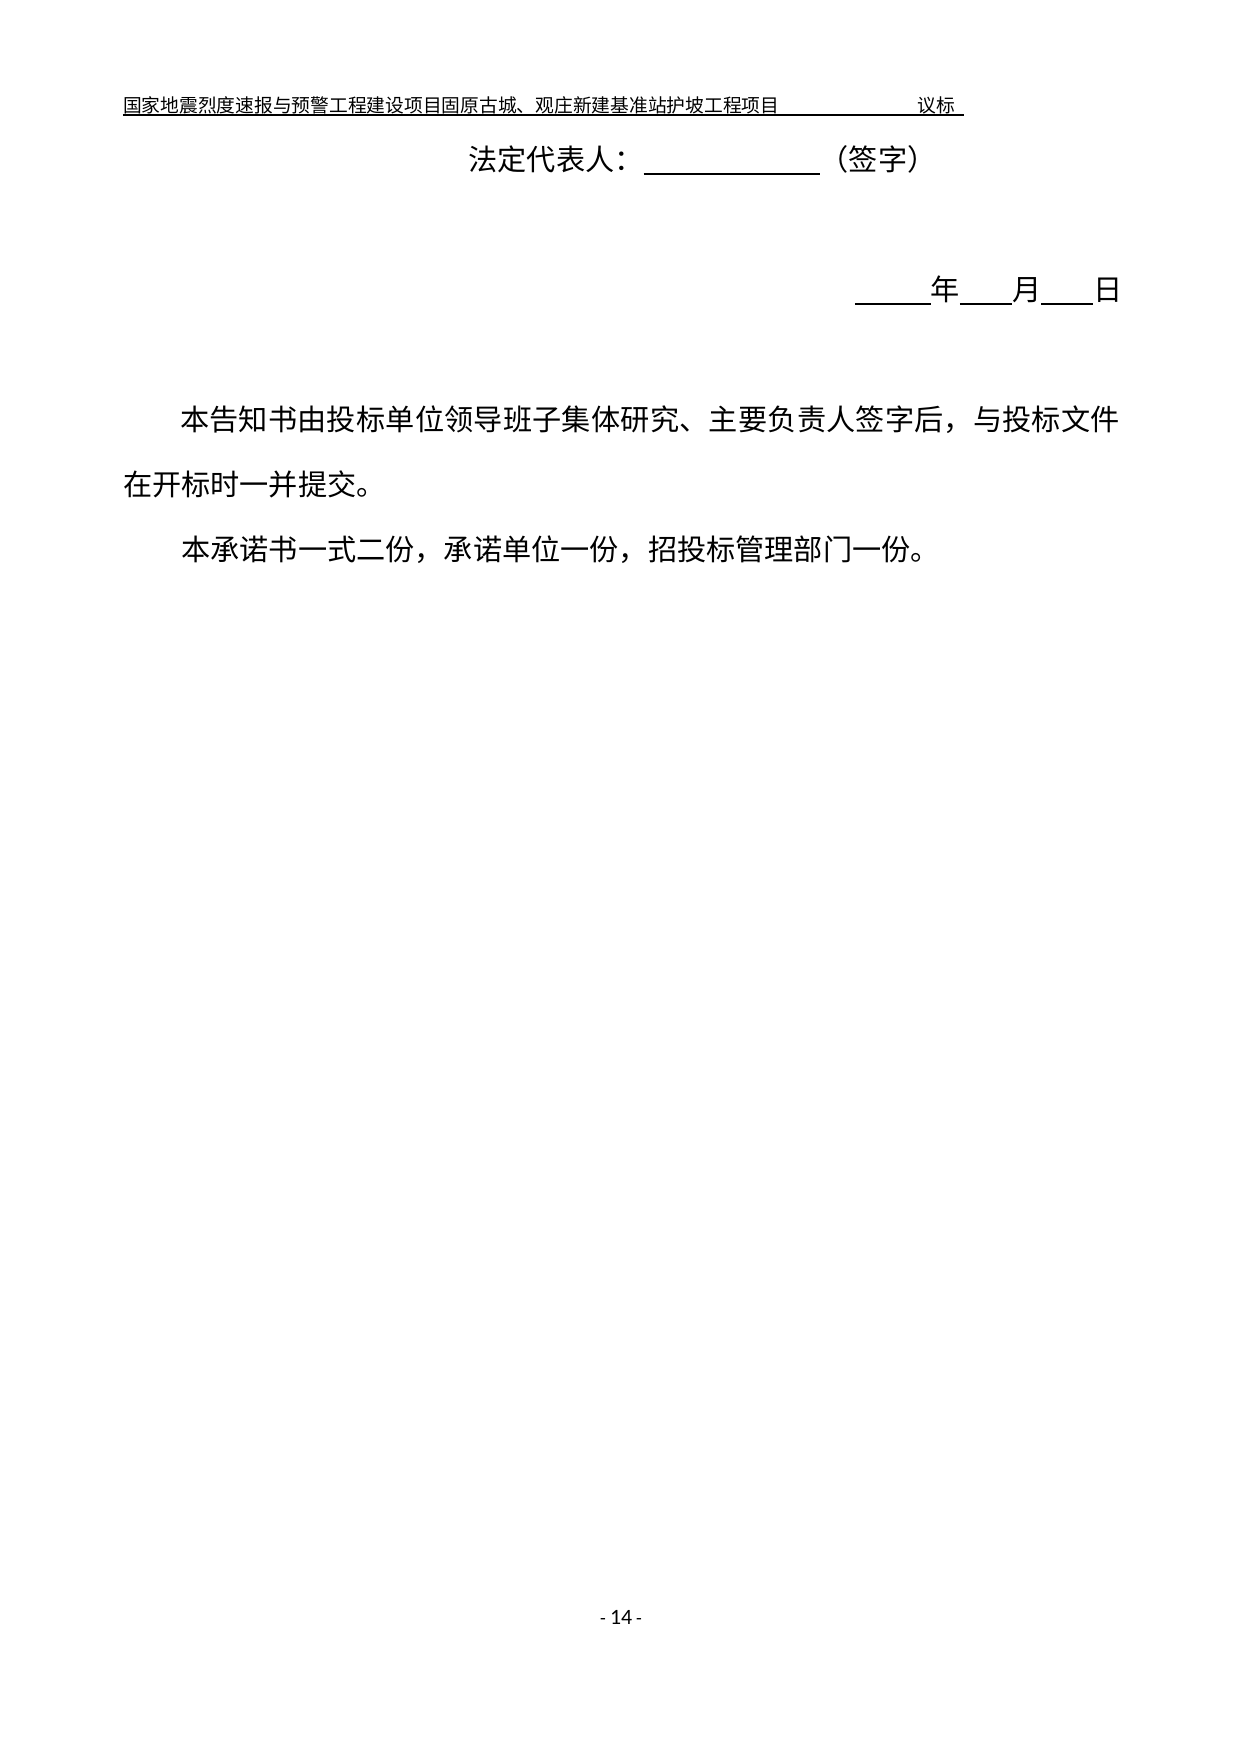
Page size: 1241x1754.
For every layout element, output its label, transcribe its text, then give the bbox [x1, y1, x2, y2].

text 法定代表人： （签字） [123, 125, 1122, 190]
text 年 月 日 [123, 255, 1122, 320]
text 本承诺书一式二份，承诺单位一份，招投标管理部门一份。 [123, 515, 1122, 580]
text 本告知书由投标单位领导班子集体研究、主要负责人签字后，与投标文件在开标时一并提交。 [123, 385, 1122, 515]
